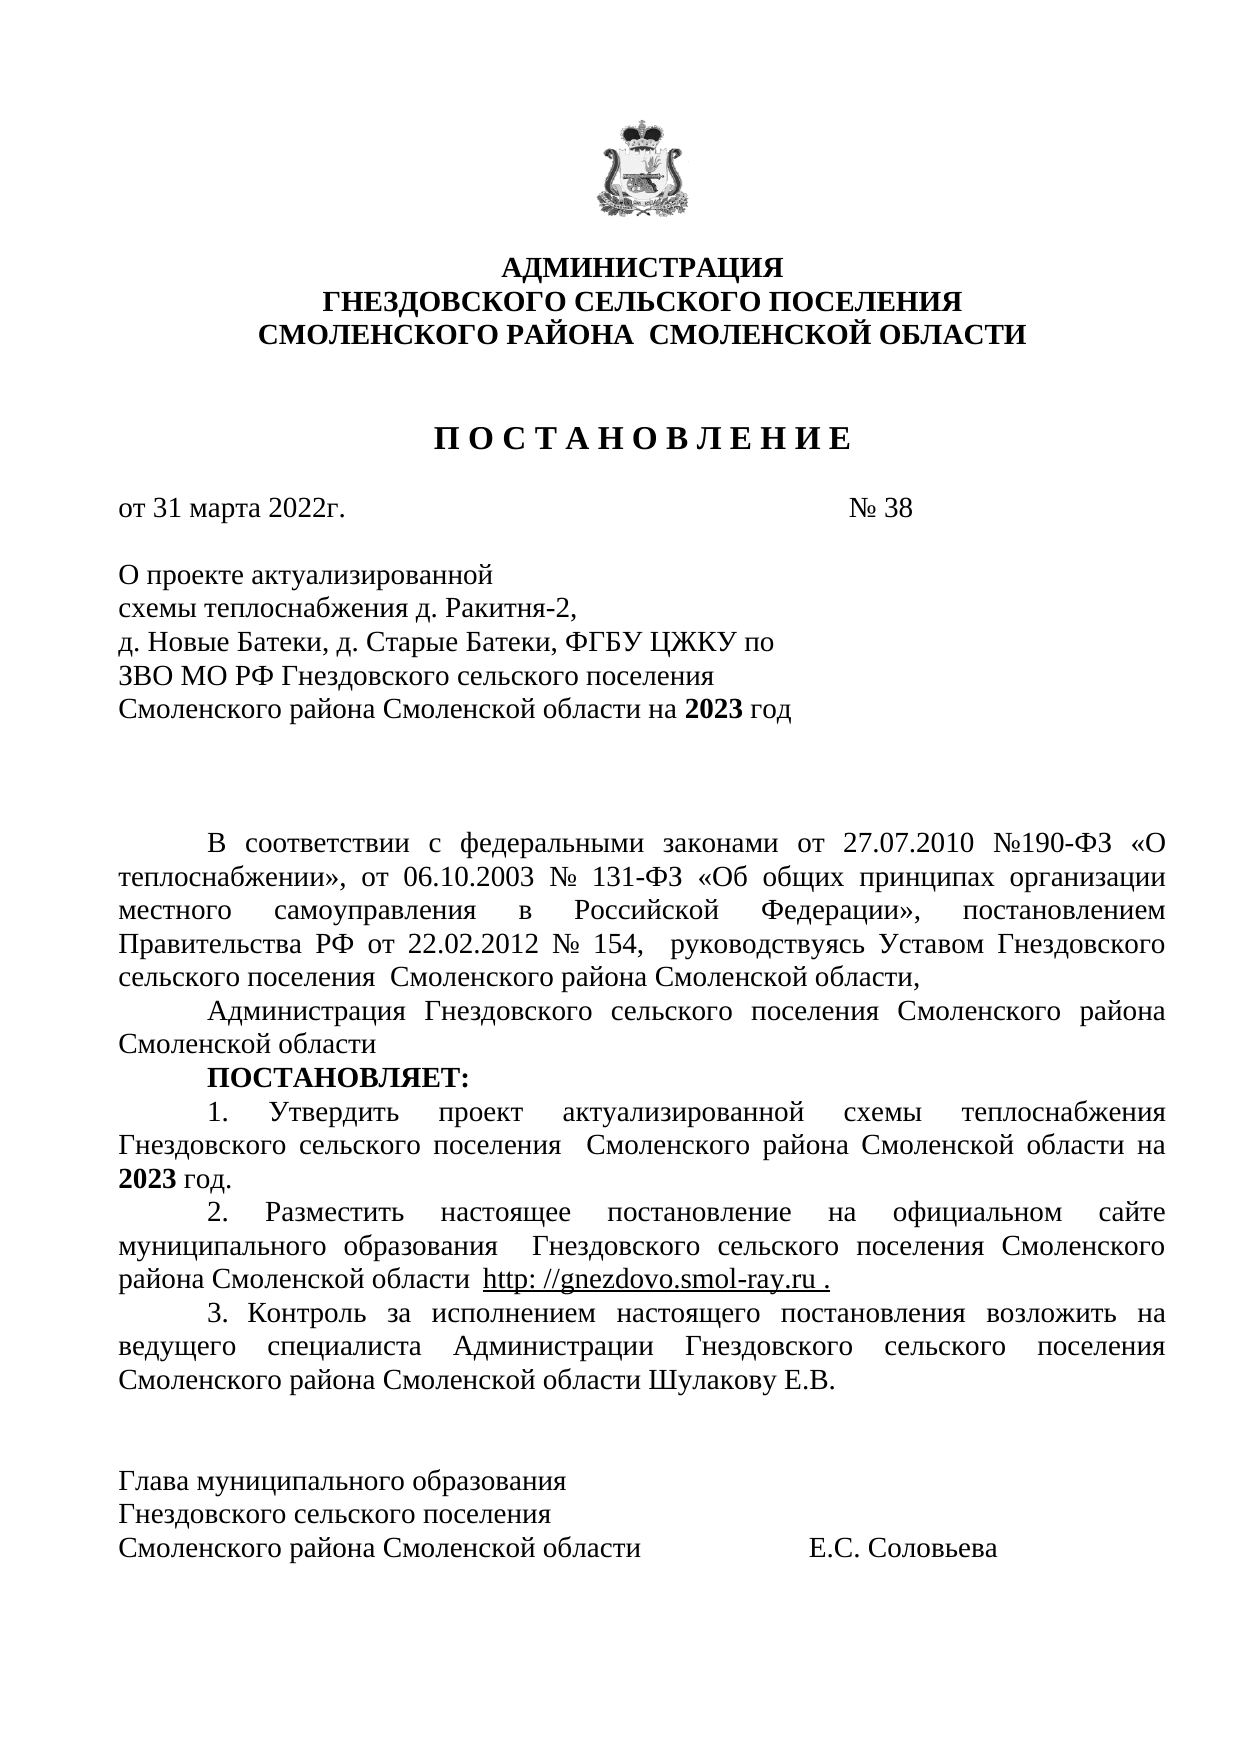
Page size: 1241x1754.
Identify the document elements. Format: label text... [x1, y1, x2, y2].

text схемы теплоснабжения д. Ракитня-2, [118, 591, 1167, 624]
text О проекте актуализированной [118, 557, 1167, 591]
text ГНЕЗДОВСКОГО СЕЛЬСКОГО ПОСЕЛЕНИЯ [118, 284, 1167, 317]
text СМОЛЕНСКОГО РАЙОНА СМОЛЕНСКОЙ ОБЛАСТИ [118, 317, 1167, 351]
picture [595, 118, 689, 217]
text д. Новые Батеки, д. Старые Батеки, ФГБУ ЦЖКУ по [118, 624, 1167, 658]
text от 31 марта 2022г. № 38 [118, 490, 1167, 523]
text Гнездовского сельского поселения [118, 1496, 1167, 1530]
text В соответствии с федеральными законами от 27.07.2010 №190-ФЗ «О теплоснабжении», от 06.10.2003 № 131-ФЗ «Об общих принципах организации местного самоуправления в Российской Федерации», постановлением Правительства РФ от 22.02.2012 № 154, руководствуясь Уставом Гнездовского сельского поселения Смоленского района Смоленской области, [118, 825, 1167, 993]
text 2. Разместить настоящее постановление на официальном сайте муниципального образования Гнездовского сельского поселения Смоленского района Смоленской области http: //gnezdovo.smol-ray.ru . [118, 1194, 1167, 1295]
text Глава муниципального образования [118, 1463, 1167, 1496]
text ЗВО МО РФ Гнездовского сельского поселения [118, 658, 1167, 691]
text Смоленского района Смоленской области на 2023 год [118, 691, 1167, 725]
text Смоленского района Смоленской области Е.С. Соловьева [118, 1530, 1167, 1563]
text 1. Утвердить проект актуализированной схемы теплоснабжения Гнездовского сельского поселения Смоленского района Смоленской области на 2023 год. [118, 1094, 1167, 1194]
text ПОСТАНОВЛЯЕТ: [118, 1060, 1167, 1094]
text Администрация Гнездовского сельского поселения Смоленского района Смоленской области [118, 993, 1167, 1060]
text 3. Контроль за исполнением настоящего постановления возложить на ведущего специалиста Администрации Гнездовского сельского поселения Смоленского района Смоленской области Шулакову Е.В. [118, 1295, 1167, 1396]
text АДМИНИСТРАЦИЯ [118, 250, 1167, 284]
text П О С Т А Н О В Л Е Н И Е [118, 418, 1167, 456]
